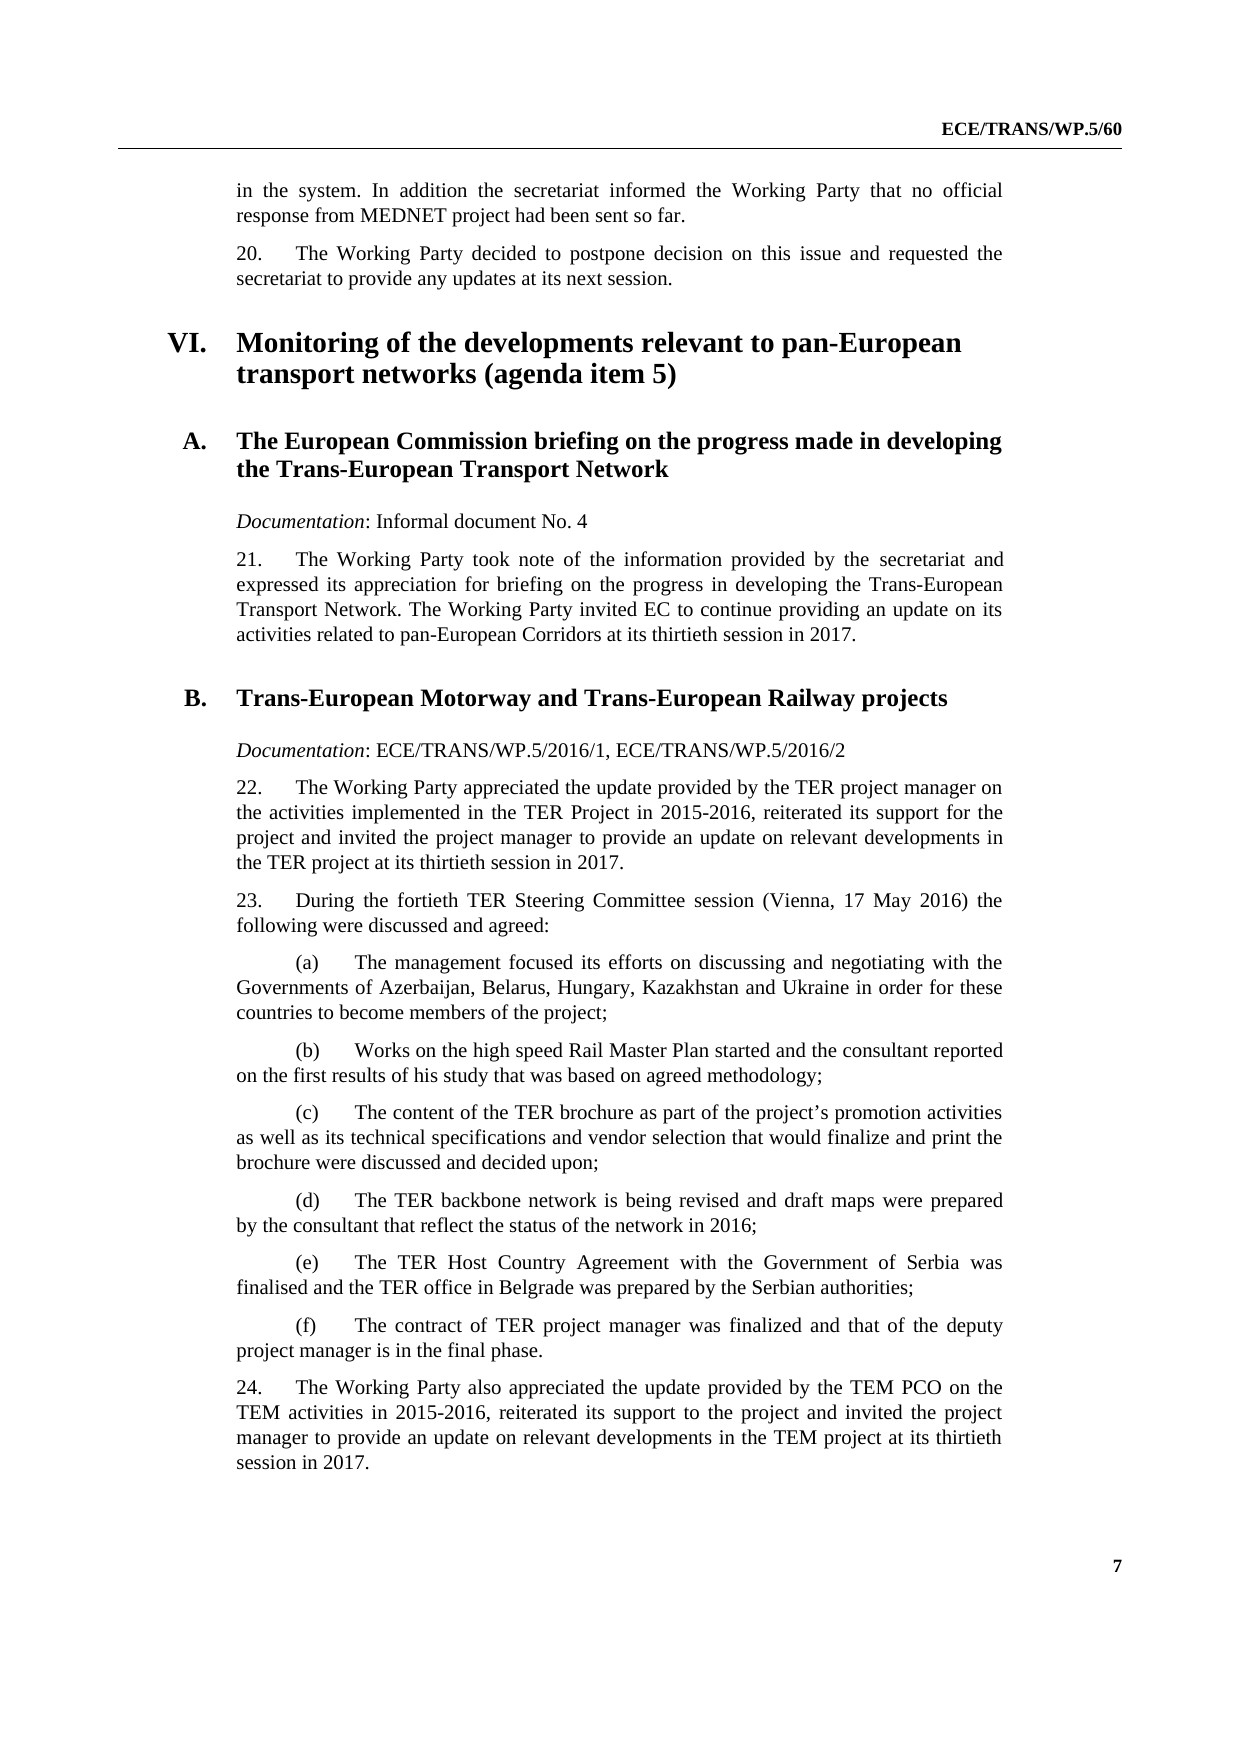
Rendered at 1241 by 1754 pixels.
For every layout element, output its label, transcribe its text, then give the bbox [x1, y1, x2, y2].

text (a) The management focused its efforts on discussing and negotiating with the Governments of Azerbaijan, Belarus, Hungary, Kazakhstan and Ukraine in order for these countries to become members of the project; [236, 949, 1004, 1024]
text (e) The TER Host Country Agreement with the Government of Serbia was finalised and the TER office in Belgrade was prepared by the Serbian authorities; [236, 1249, 1004, 1299]
text 24. The Working Party also appreciated the update provided by the TEM PCO on the TEM activities in 2015-2016, reiterated its support to the project and invited the project manager to provide an update on relevant developments in the TEM project at its thirtieth session in 2017. [236, 1374, 1004, 1474]
text VI. Monitoring of the developments relevant to pan-European transport networks (agenda item 5) [118, 327, 1004, 390]
text (d) The TER backbone network is being revised and draft maps were prepared by the consultant that reflect the status of the network in 2016; [236, 1187, 1004, 1237]
text (f) The contract of TER project manager was finalized and that of the deputy project manager is in the final phase. [236, 1312, 1004, 1362]
text 21. The Working Party took note of the information provided by the secretariat and expressed its appreciation for briefing on the progress in developing the Trans-European Transport Network. The Working Party invited EC to continue providing an update on its activities related to pan-European Corridors at its thirtieth session in 2017. [236, 546, 1004, 646]
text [236, 177, 1004, 227]
text Documentation: Informal document No. 4 [236, 508, 1004, 533]
text (b) Works on the high speed Rail Master Plan started and the consultant reported on the first results of his study that was based on agreed methodology; [236, 1037, 1004, 1087]
text (c) The content of the TER brochure as part of the project’s promotion activities as well as its technical specifications and vendor selection that would finalize and print the brochure were discussed and decided upon; [236, 1099, 1004, 1174]
text 23. During the fortieth TER Steering Committee session (Vienna, 17 May 2016) the following were discussed and agreed: [236, 887, 1004, 937]
text Documentation: ECE/TRANS/WP.5/2016/1, ECE/TRANS/WP.5/2016/2 [236, 737, 1004, 762]
text A. The European Commission briefing on the progress made in developing the Trans-European Transport Network [118, 427, 1004, 483]
text 22. The Working Party appreciated the update provided by the TER project manager on the activities implemented in the TER Project in 2015-2016, reiterated its support for the project and invited the project manager to provide an update on relevant developments in the TER project at its thirtieth session in 2017. [236, 774, 1004, 874]
text B. Trans-European Motorway and Trans-European Railway projects [118, 683, 1004, 712]
text 20. The Working Party decided to postpone decision on this issue and requested the secretariat to provide any updates at its next session. [236, 240, 1004, 290]
